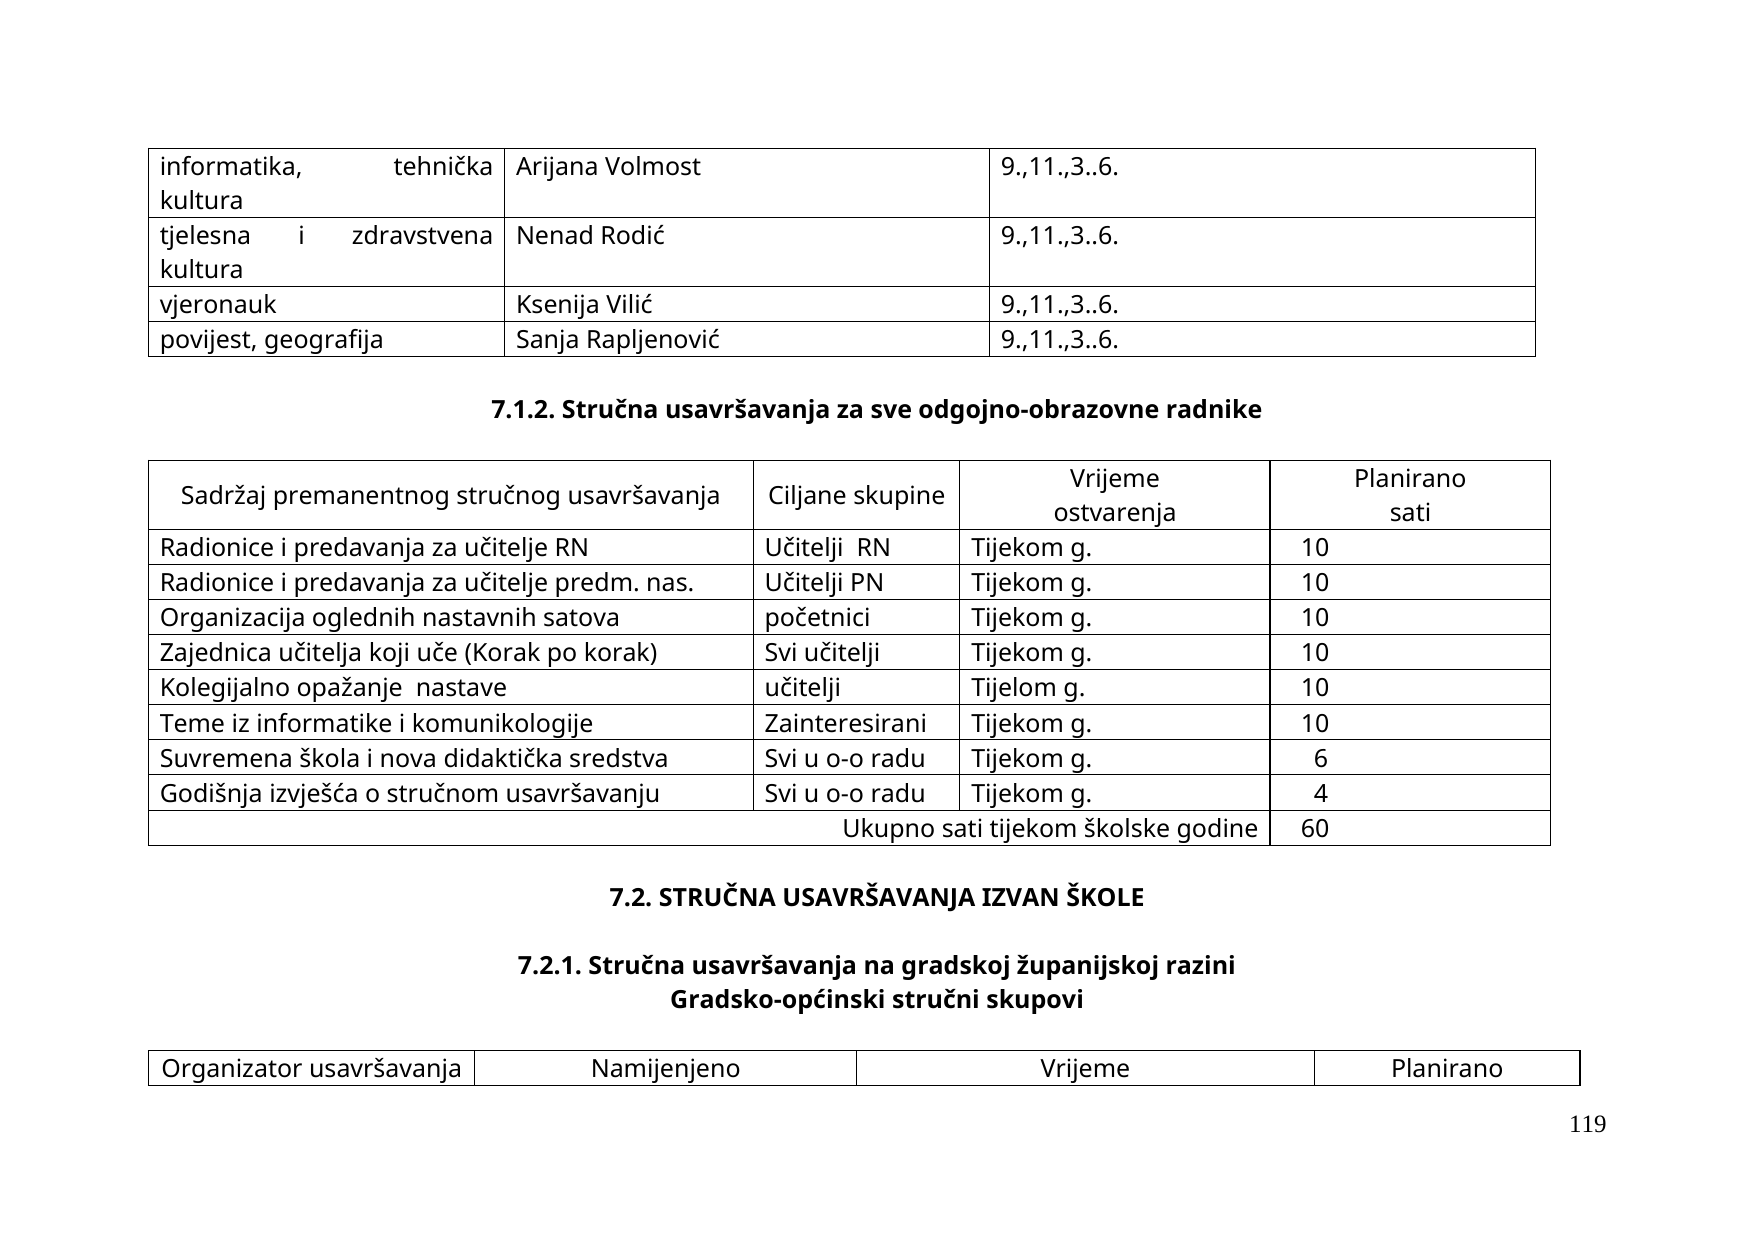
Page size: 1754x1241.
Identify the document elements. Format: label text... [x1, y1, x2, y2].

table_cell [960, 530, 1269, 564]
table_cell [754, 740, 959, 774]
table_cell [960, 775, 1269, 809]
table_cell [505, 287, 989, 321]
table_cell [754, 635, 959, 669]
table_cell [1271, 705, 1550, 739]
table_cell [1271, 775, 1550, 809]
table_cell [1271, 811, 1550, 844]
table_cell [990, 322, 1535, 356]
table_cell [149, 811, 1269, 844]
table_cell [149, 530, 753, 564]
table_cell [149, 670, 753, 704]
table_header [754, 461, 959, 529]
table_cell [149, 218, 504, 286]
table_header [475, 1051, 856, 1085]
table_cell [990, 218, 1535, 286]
subtitle Gradsko-općinski stručni skupovi [148, 982, 1606, 1016]
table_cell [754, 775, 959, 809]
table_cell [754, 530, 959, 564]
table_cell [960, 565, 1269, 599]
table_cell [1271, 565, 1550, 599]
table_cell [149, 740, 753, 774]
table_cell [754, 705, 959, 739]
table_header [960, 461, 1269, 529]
subtitle 7.2. STRUČNA USAVRŠAVANJA IZVAN ŠKOLE [148, 880, 1606, 914]
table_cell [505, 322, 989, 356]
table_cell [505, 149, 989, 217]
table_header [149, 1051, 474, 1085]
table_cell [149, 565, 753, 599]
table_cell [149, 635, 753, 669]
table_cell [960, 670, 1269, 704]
subtitle 7.2.1. Stručna usavršavanja na gradskoj županijskoj razini [148, 948, 1606, 982]
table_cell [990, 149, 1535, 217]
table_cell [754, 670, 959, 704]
subtitle 7.1.2. Stručna usavršavanja za sve odgojno-obrazovne radnike [148, 391, 1606, 425]
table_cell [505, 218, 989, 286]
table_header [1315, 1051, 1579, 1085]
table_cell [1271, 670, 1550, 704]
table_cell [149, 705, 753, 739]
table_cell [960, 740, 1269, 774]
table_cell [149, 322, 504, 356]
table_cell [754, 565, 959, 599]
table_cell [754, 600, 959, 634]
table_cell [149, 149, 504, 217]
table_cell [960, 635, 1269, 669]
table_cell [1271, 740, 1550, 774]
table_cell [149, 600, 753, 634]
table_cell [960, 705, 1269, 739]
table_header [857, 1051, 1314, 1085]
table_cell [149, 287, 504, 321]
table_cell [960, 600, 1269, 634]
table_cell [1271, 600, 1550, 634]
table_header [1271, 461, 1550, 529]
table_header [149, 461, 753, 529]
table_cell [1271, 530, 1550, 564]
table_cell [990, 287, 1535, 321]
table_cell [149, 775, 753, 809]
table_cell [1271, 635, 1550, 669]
